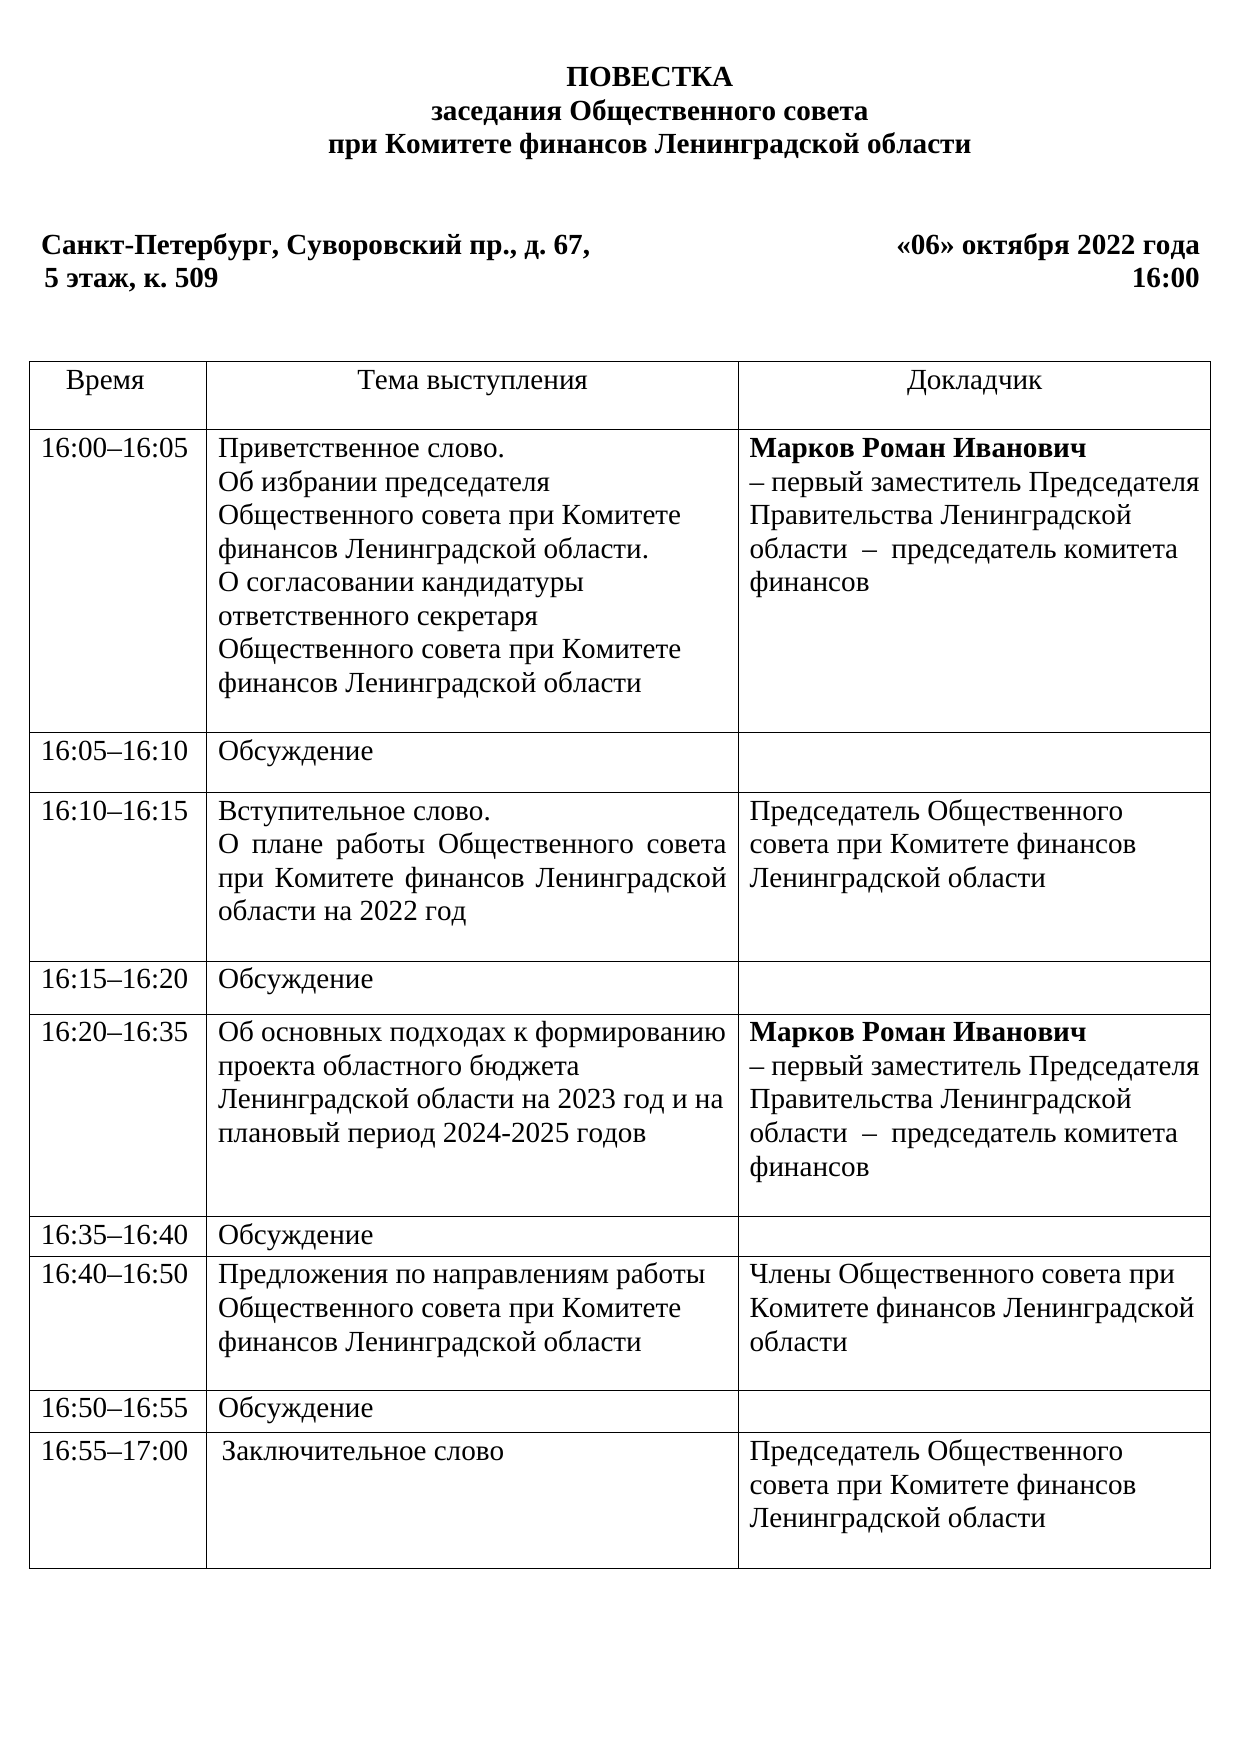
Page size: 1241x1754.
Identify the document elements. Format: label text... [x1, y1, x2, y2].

table_cell 16:40–16:50 [30, 1257, 206, 1389]
table_cell Предложения по направлениям работы Общественного совета при Комитете финансов Ленинградской области [207, 1257, 738, 1389]
table_cell 16:55–17:00 [30, 1433, 206, 1567]
table_cell Заключительное слово [207, 1433, 738, 1567]
text при Комитете финансов Ленинградской области [118, 126, 1181, 160]
table_cell 16:00–16:05 [30, 430, 206, 732]
table_cell 16:20–16:35 [30, 1015, 206, 1216]
table_cell 16:10–16:15 [30, 793, 206, 961]
table_cell Марков Роман Иванович – первый заместитель Председателя Правительства Ленинградской области – председатель комитета финансов [739, 1015, 1210, 1216]
table_cell Приветственное слово. Об избрании председателя Общественного совета при Комитете финансов Ленинградской области. О согласовании кандидатуры ответственного секретаря Общественного совета при Комитете финансов Ленинградской области [207, 430, 738, 732]
table_cell 16:05–16:10 [30, 733, 206, 792]
table_cell Председатель Общественного совета при Комитете финансов Ленинградской области [739, 1433, 1210, 1567]
text ПОВЕСТКА [118, 59, 1181, 93]
table_cell Председатель Общественного совета при Комитете финансов Ленинградской области [739, 793, 1210, 961]
table_header Тема выступления [207, 362, 738, 429]
table_cell Обсуждение [207, 1391, 738, 1432]
table_cell Обсуждение [207, 733, 738, 792]
table_cell Об основных подходах к формированию проекта областного бюджета Ленинградской области на 2023 год и на плановый период 2024-2025 годов [207, 1015, 738, 1216]
table_cell Марков Роман Иванович – первый заместитель Председателя Правительства Ленинградской области – председатель комитета финансов [739, 430, 1210, 732]
table_cell [739, 733, 1210, 792]
table_cell 16:15–16:20 [30, 962, 206, 1013]
table_header Докладчик [739, 362, 1210, 429]
table_cell [739, 1391, 1210, 1432]
text заседания Общественного совета [118, 93, 1181, 126]
table_cell 16:50–16:55 [30, 1391, 206, 1432]
table_header «06» октября 2022 года 16:00 [738, 227, 1211, 361]
table_cell [739, 962, 1210, 1013]
table_header Время [30, 362, 206, 429]
table_cell Вступительное слово. О плане работы Общественного совета при Комитете финансов Ленинградской области на 2022 год [207, 793, 738, 961]
table_header Санкт-Петербург, Суворовский пр., д. 67, 5 этаж, к. 509 [30, 227, 738, 361]
table_cell Обсуждение [207, 962, 738, 1013]
table_cell 16:35–16:40 [30, 1217, 206, 1256]
table_cell [739, 1217, 1210, 1256]
table_cell Члены Общественного совета при Комитете финансов Ленинградской области [739, 1257, 1210, 1389]
table_cell Обсуждение [207, 1217, 738, 1256]
